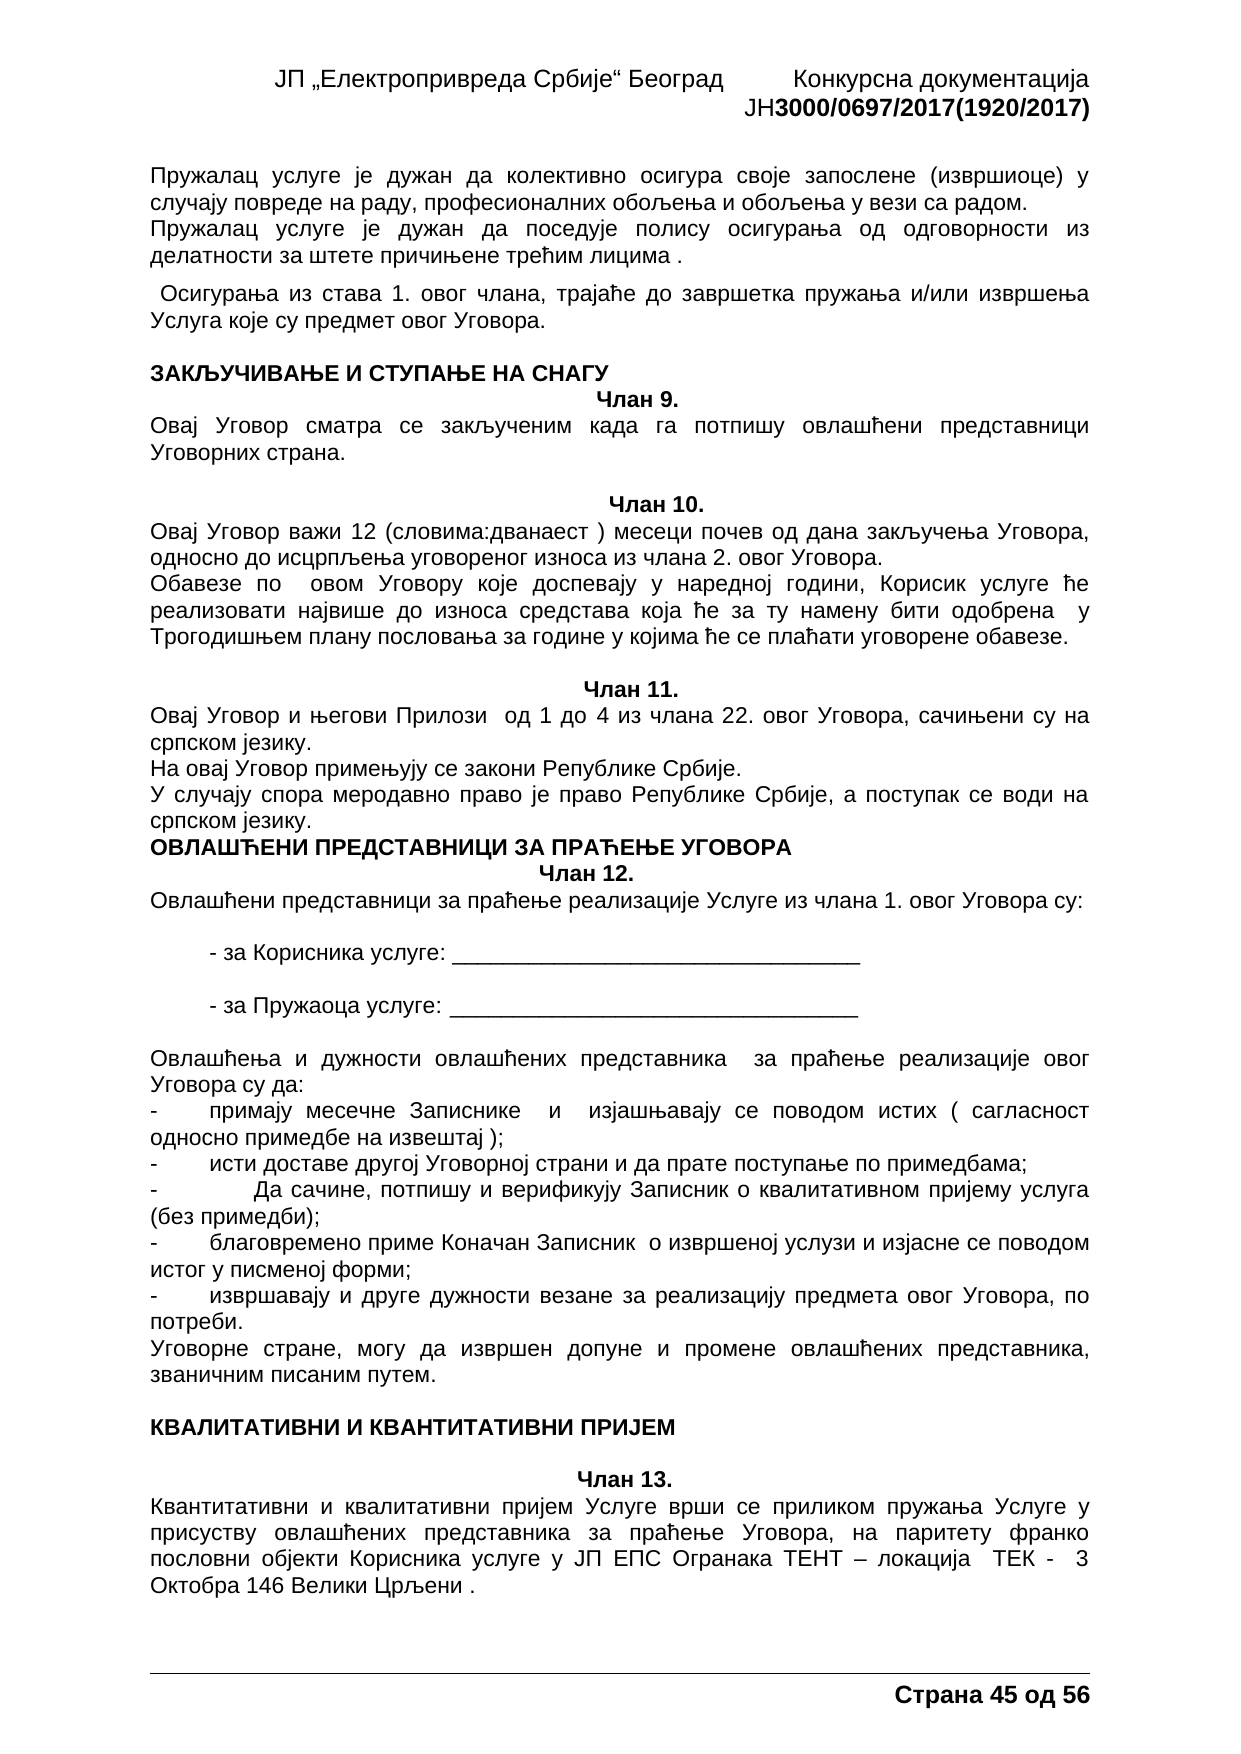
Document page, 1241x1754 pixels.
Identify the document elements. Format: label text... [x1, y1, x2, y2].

text Члан 13. [150, 1466, 1090, 1493]
text Члан 9. [150, 386, 1090, 412]
text На овај Уговор примењују се закони Републике Србије. [150, 755, 1090, 781]
text Уговорне стране, могу да извршен допуне и промене овлашћених представника, званичним писаним путем. [150, 1334, 1090, 1387]
text Овај Уговор сматра се закљученим када га потпишу овлашћени представници Уговорних страна. [150, 412, 1090, 465]
text Члан 11. [150, 676, 1090, 702]
text Осигурања из става 1. овог члана, трајаће до завршетка пружања и/или извршења Услуга које су предмет овог Уговора. [150, 280, 1090, 333]
text ОВЛАШЋЕНИ ПРЕДСТАВНИЦИ ЗА ПРАЋЕЊЕ УГОВОРА [150, 834, 1090, 860]
text Овлашћења и дужности овлашћених представника за праћење реализације овог Уговора су да: [150, 1045, 1090, 1097]
text Члан 12. [150, 860, 1090, 887]
text - за Пружаоца услуге: ________________________________ [150, 992, 1090, 1018]
text У случају спора меродавно право је право Републике Србије, а поступак се води на српском језику. [150, 781, 1090, 834]
text - за Корисника услуге: ________________________________ [150, 939, 1090, 966]
text ЗАКЉУЧИВАЊЕ И СТУПАЊЕ НА СНАГУ [150, 359, 1090, 386]
text Пружалац услуге је дужан да поседује полису осигурања од одговорности из делатности за штете причињене трећим лицима . [150, 215, 1090, 268]
text - благовремено приме Коначан Записник о извршеној услузи и изјасне се поводом истог у писменој форми; [150, 1229, 1090, 1282]
text Овлашћени представници за праћење реализације Услуге из члана 1. овог Уговора су: [150, 887, 1090, 913]
text Члан 10. [150, 491, 1090, 518]
text Пружалац услуге је дужан да колективно осигура своје запослене (извршиоце) у случају повреде на раду, професионалних обољења и обољења у вези са радом. [150, 162, 1090, 215]
text - извршавају и друге дужности везане за реализацију предмета овог Уговора, по потреби. [150, 1282, 1090, 1334]
text Овај Уговор и његови Прилози од 1 до 4 из члана 22. овог Уговора, сачињени су на српском језику. [150, 702, 1090, 755]
text Овај Уговор важи 12 (словима:дванаест ) месеци почев од дана закључења Уговора, односно до исцрпљења уговореног износа из члана 2. овог Уговора. [150, 518, 1090, 570]
text - примају месечне Записнике и изјашњавају се поводом истих ( сагласност односно примедбе на извештај ); [150, 1097, 1090, 1150]
text Квантитативни и квалитативни пријем Услуге врши се приликом пружања Услуге у присуству овлашћених представника за праћење Уговора, на паритету франко пословни објекти Корисника услуге у ЈП ЕПС Огранака ТЕНТ – локација ТЕК - 3 Октобра 146 Велики Црљени . [150, 1493, 1090, 1598]
text КВАЛИТАТИВНИ И КВАНТИТАТИВНИ ПРИЈЕМ [150, 1414, 1090, 1440]
text Обавезе по овом Уговору које доспевају у наредној години, Корисик услуге ће реализовати највише до износа средстава која ће за ту намену бити одобрена у Tрогодишњем плану пословања за године у којима ће се плаћати уговорене обавезе. [150, 570, 1090, 649]
text - Да сачине, потпишу и верификују Записник о квалитативном пријему услуга (без примедби); [150, 1176, 1090, 1229]
text - исти доставе другој Уговорној страни и да прате поступање по примедбама; [150, 1150, 1090, 1176]
